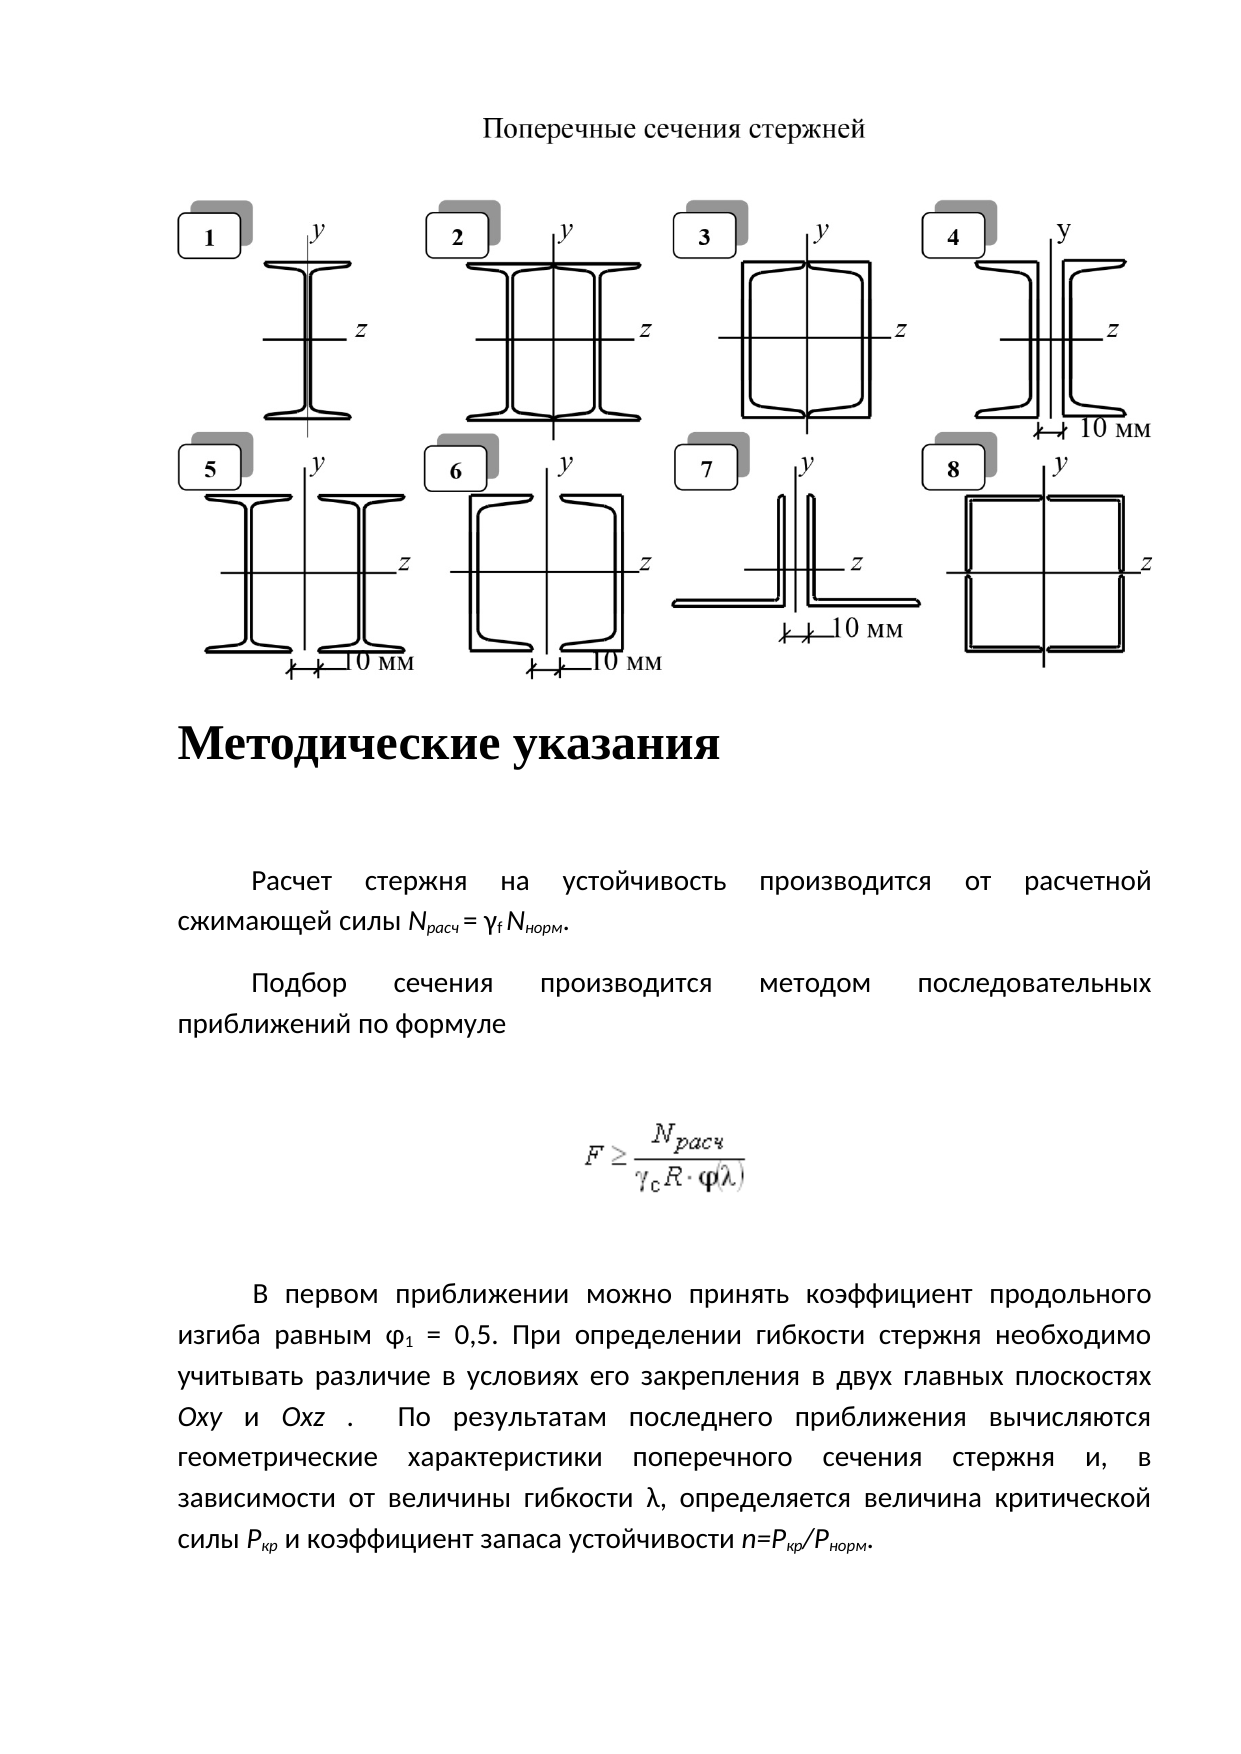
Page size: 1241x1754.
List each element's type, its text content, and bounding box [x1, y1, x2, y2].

picture [579, 1120, 749, 1197]
text В первом приближении можно принять коэффициент продольного изгиба равным φ1 = 0,5. При определении гибкости стержня необходимо учитывать различие в условиях его закрепления в двух главных плоскостях Oxy и Oxz . По результатам последнего приближения вычисляются геометрические характеристики поперечного сечения стержня и, в зависимости от величины гибкости λ, определяется величина критической силы Ркр и коэффициент запаса устойчивости n=Ркр/Рнорм. [177, 1275, 1152, 1556]
picture [177, 118, 1153, 680]
text Подбор сечения производится методом последовательных приближений по формуле [177, 964, 1152, 1041]
text Расчет стержня на устойчивость производится от расчетной сжимающей силы Nрасч = γf Nнорм. [177, 862, 1152, 938]
subtitle Методические указания [177, 713, 1152, 771]
